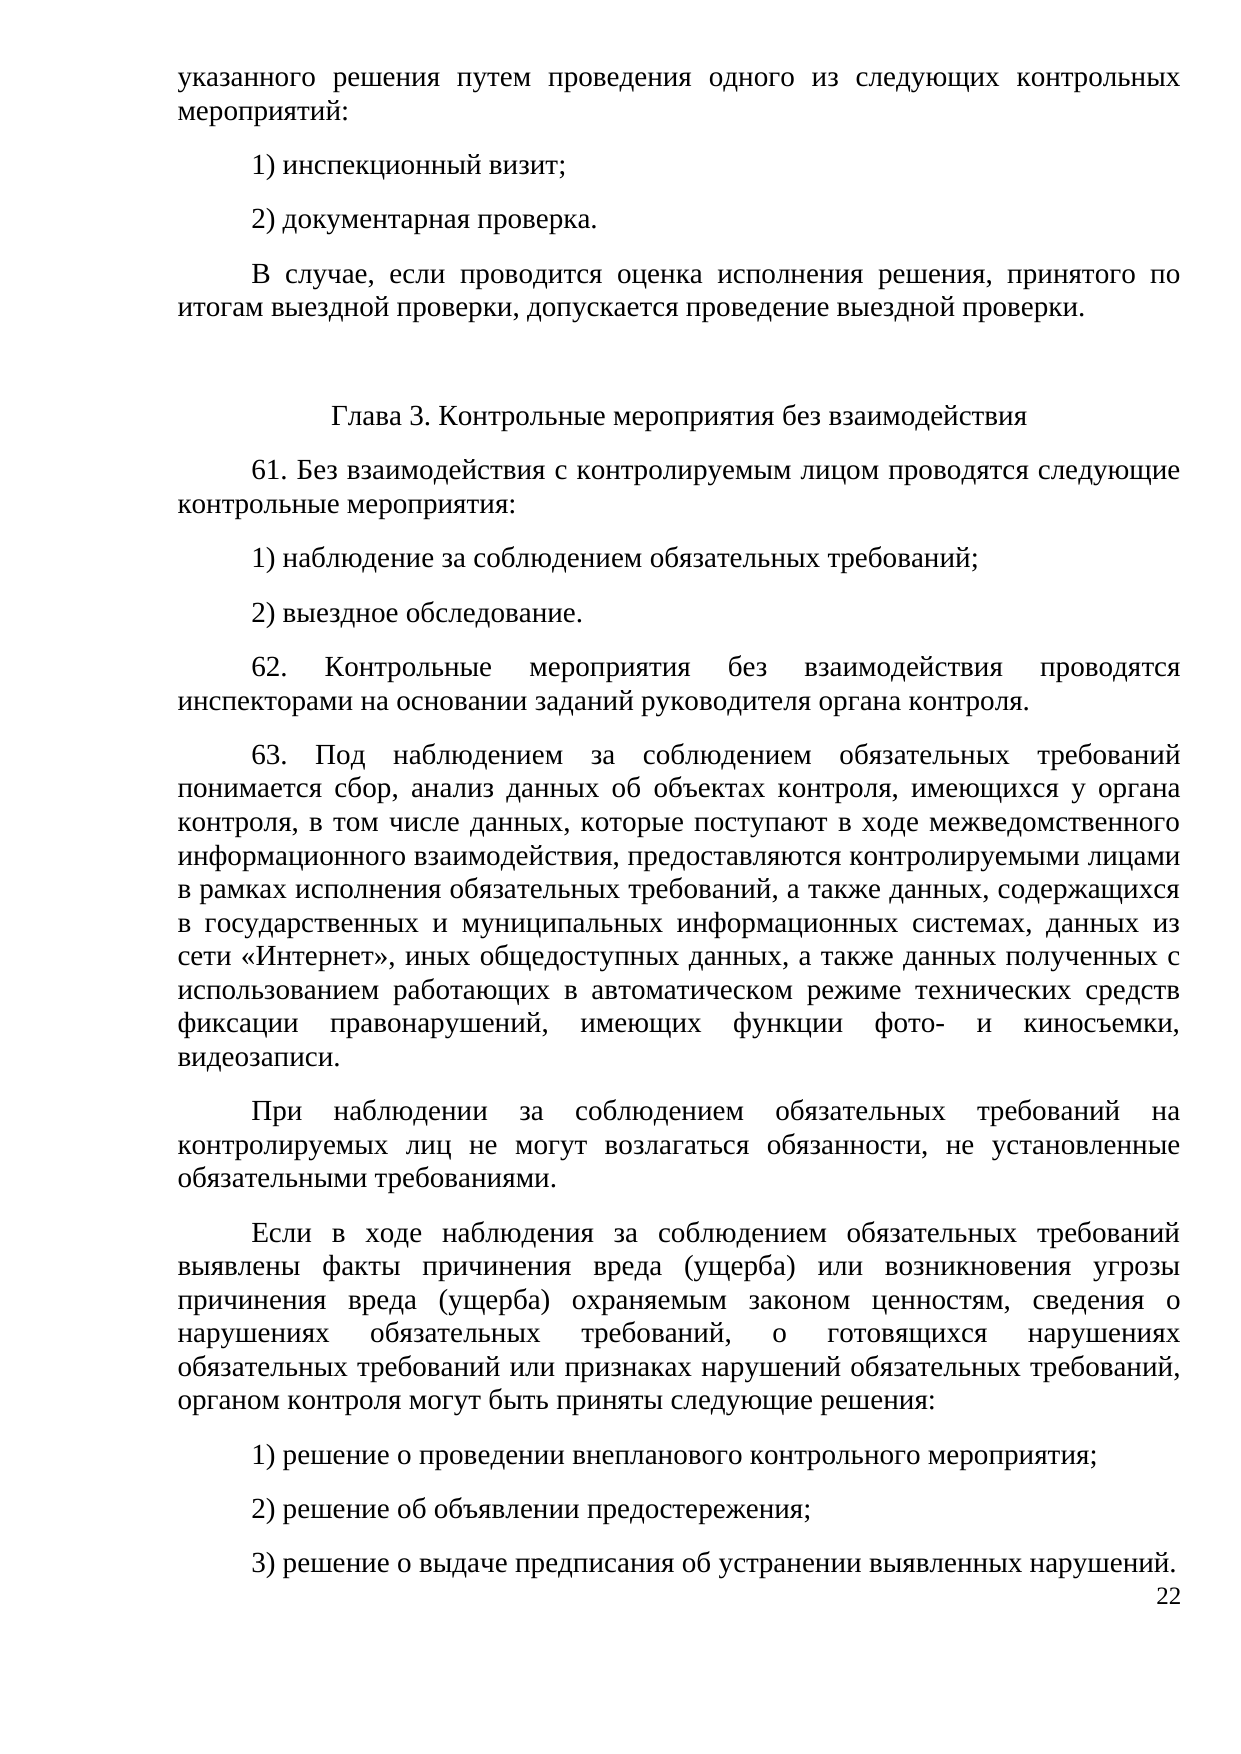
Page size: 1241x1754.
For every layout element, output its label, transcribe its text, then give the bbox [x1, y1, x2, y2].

text 1) инспекционный визит; [177, 147, 1181, 181]
text 63. Под наблюдением за соблюдением обязательных требований понимается сбор, анализ данных об объектах контроля, имеющихся у органа контроля, в том числе данных, которые поступают в ходе межведомственного информационного взаимодействия, предоставляются контролируемыми лицами в рамках исполнения обязательных требований, а также данных, содержащихся в государственных и муниципальных информационных системах, данных из сети «Интернет», иных общедоступных данных, а также данных полученных с использованием работающих в автоматическом режиме технических средств фиксации правонарушений, имеющих функции фото- и киносъемки, видеозаписи. [177, 737, 1181, 1072]
text 2) документарная проверка. [177, 201, 1181, 235]
text При наблюдении за соблюдением обязательных требований на контролируемых лиц не могут возлагаться обязанности, не установленные обязательными требованиями. [177, 1093, 1181, 1194]
text В случае, если проводится оценка исполнения решения, принятого по итогам выездной проверки, допускается проведение выездной проверки. [177, 256, 1181, 323]
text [177, 59, 1181, 126]
text Если в ходе наблюдения за соблюдением обязательных требований выявлены факты причинения вреда (ущерба) или возникновения угрозы причинения вреда (ущерба) охраняемым законом ценностям, сведения о нарушениях обязательных требований, о готовящихся нарушениях обязательных требований или признаках нарушений обязательных требований, органом контроля могут быть приняты следующие решения: [177, 1215, 1181, 1416]
text 62. Контрольные мероприятия без взаимодействия проводятся инспекторами на основании заданий руководителя органа контроля. [177, 649, 1181, 716]
text 2) решение об объявлении предостережения; [177, 1491, 1181, 1525]
text Глава 3. Контрольные мероприятия без взаимодействия [177, 398, 1181, 432]
text 61. Без взаимодействия с контролируемым лицом проводятся следующие контрольные мероприятия: [177, 452, 1181, 519]
text 2) выездное обследование. [177, 595, 1181, 628]
text 3) решение о выдаче предписания об устранении выявленных нарушений. [177, 1546, 1181, 1579]
text 1) наблюдение за соблюдением обязательных требований; [177, 540, 1181, 574]
text 1) решение о проведении внепланового контрольного мероприятия; [177, 1437, 1181, 1470]
